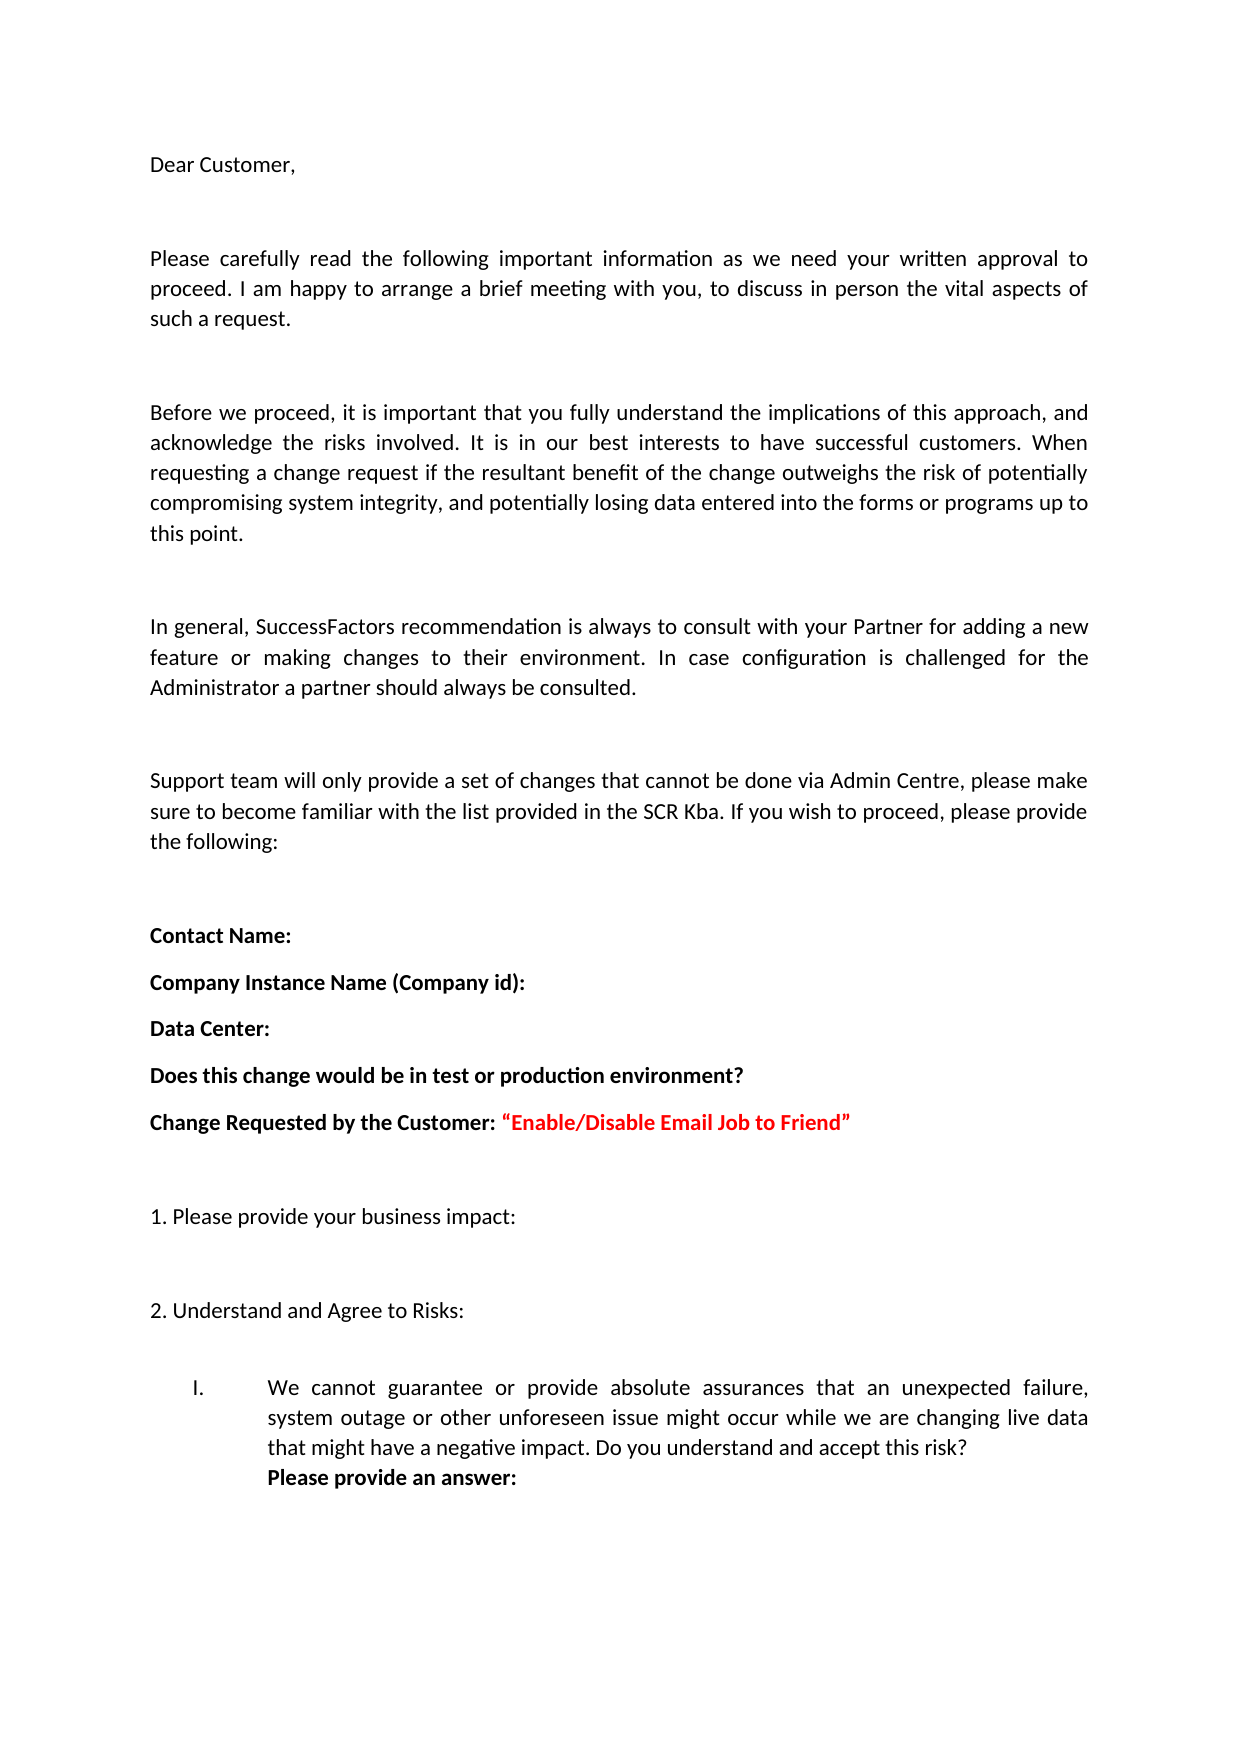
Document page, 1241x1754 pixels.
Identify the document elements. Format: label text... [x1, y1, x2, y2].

text Contact Name: [150, 921, 1090, 949]
text Before we proceed, it is important that you fully understand the implications of this approach, and acknowledge the risks involved. It is in our best interests to have successful customers. When requesting a change request if the resultant benefit of the change outweighs the risk of potentially compromising system integrity, and potentially losing data entered into the forms or programs up to this point. [150, 398, 1090, 547]
text In general, SuccessFactors recommendation is always to consult with your Partner for adding a new feature or making changes to their environment. In case configuration is challenged for the Administrator a partner should always be consulted. [150, 612, 1090, 701]
text Does this change would be in test or production environment? [150, 1061, 1090, 1089]
list We cannot guarantee or provide absolute assurances that an unexpected failure, system outage or other unforeseen issue might occur while we are changing live data that might have a negative impact. Do you understand and accept this risk? [192, 1373, 1090, 1461]
text 1. Please provide your business impact: [150, 1202, 1090, 1230]
text Dear Customer, [150, 150, 1090, 178]
text Change Requested by the Customer: “Enable/Disable Email Job to Friend” [150, 1108, 1090, 1136]
text Data Center: [150, 1014, 1090, 1043]
list Please provide an answer: [267, 1463, 1090, 1492]
text Support team will only provide a set of changes that cannot be done via Admin Centre, please make sure to become familiar with the list provided in the SCR Kba. If you wish to proceed, please provide the following: [150, 767, 1090, 855]
text 2. Understand and Agree to Risks: [150, 1296, 1090, 1324]
text Company Instance Name (Company id): [150, 968, 1090, 996]
text Please carefully read the following important information as we need your written approval to proceed. I am happy to arrange a brief meeting with you, to discuss in person the vital aspects of such a request. [150, 244, 1090, 332]
